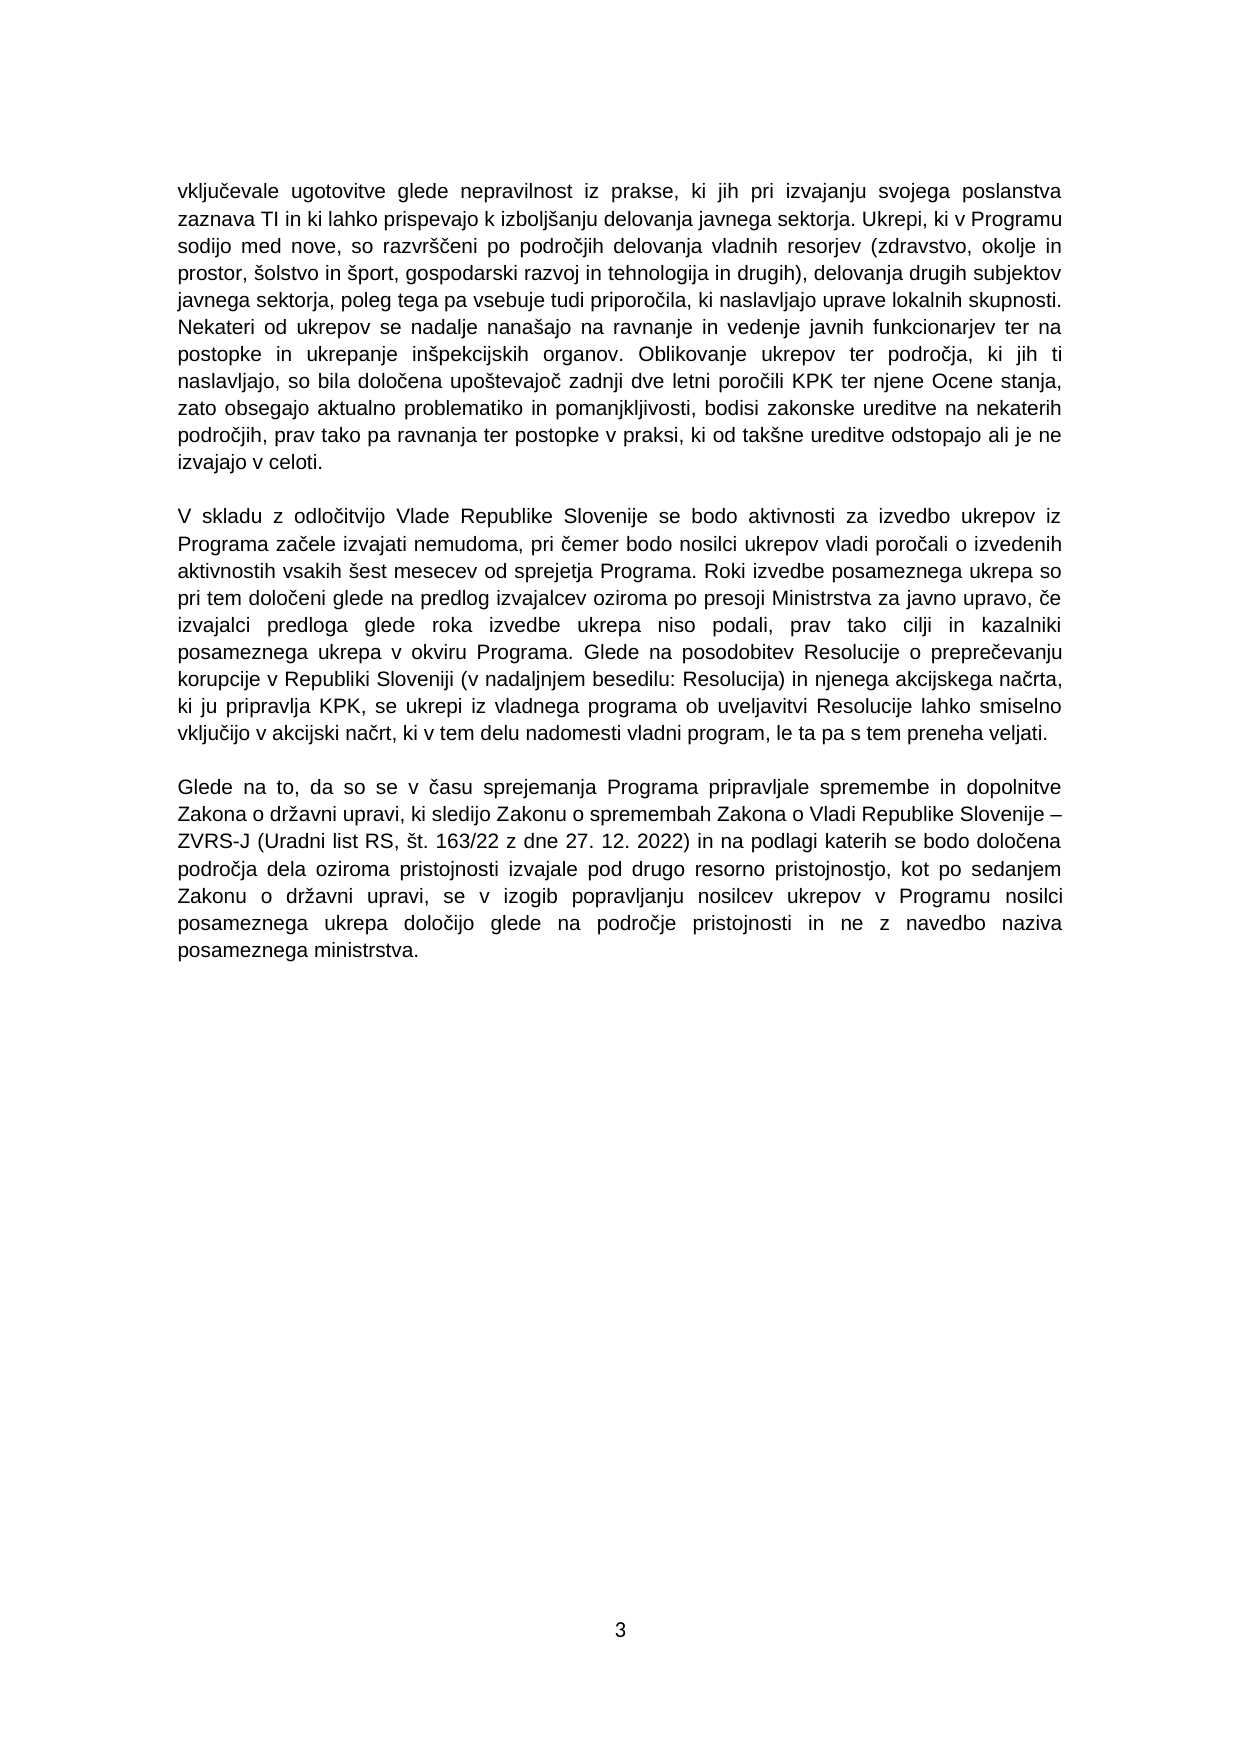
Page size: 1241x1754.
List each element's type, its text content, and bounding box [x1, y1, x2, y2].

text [177, 177, 1063, 475]
text Glede na to, da so se v času sprejemanja Programa pripravljale spremembe in dopolnitve Zakona o državni upravi, ki sledijo Zakonu o spremembah Zakona o Vladi Republike Slovenije – ZVRS-J (Uradni list RS, št. 163/22 z dne 27. 12. 2022) in na podlagi katerih se bodo določena področja dela oziroma pristojnosti izvajale pod drugo resorno pristojnostjo, kot po sedanjem Zakonu o državni upravi, se v izogib popravljanju nosilcev ukrepov v Programu nosilci posameznega ukrepa določijo glede na področje pristojnosti in ne z navedbo naziva posameznega ministrstva. [177, 773, 1063, 963]
text V skladu z odločitvijo Vlade Republike Slovenije se bodo aktivnosti za izvedbo ukrepov iz Programa začele izvajati nemudoma, pri čemer bodo nosilci ukrepov vladi poročali o izvedenih aktivnostih vsakih šest mesecev od sprejetja Programa. Roki izvedbe posameznega ukrepa so pri tem določeni glede na predlog izvajalcev oziroma po presoji Ministrstva za javno upravo, če izvajalci predloga glede roka izvedbe ukrepa niso podali, prav tako cilji in kazalniki posameznega ukrepa v okviru Programa. Glede na posodobitev Resolucije o preprečevanju korupcije v Republiki Sloveniji (v nadaljnjem besedilu: Resolucija) in njenega akcijskega načrta, ki ju pripravlja KPK, se ukrepi iz vladnega programa ob uveljavitvi Resolucije lahko smiselno vključijo v akcijski načrt, ki v tem delu nadomesti vladni program, le ta pa s tem preneha veljati. [177, 502, 1063, 746]
